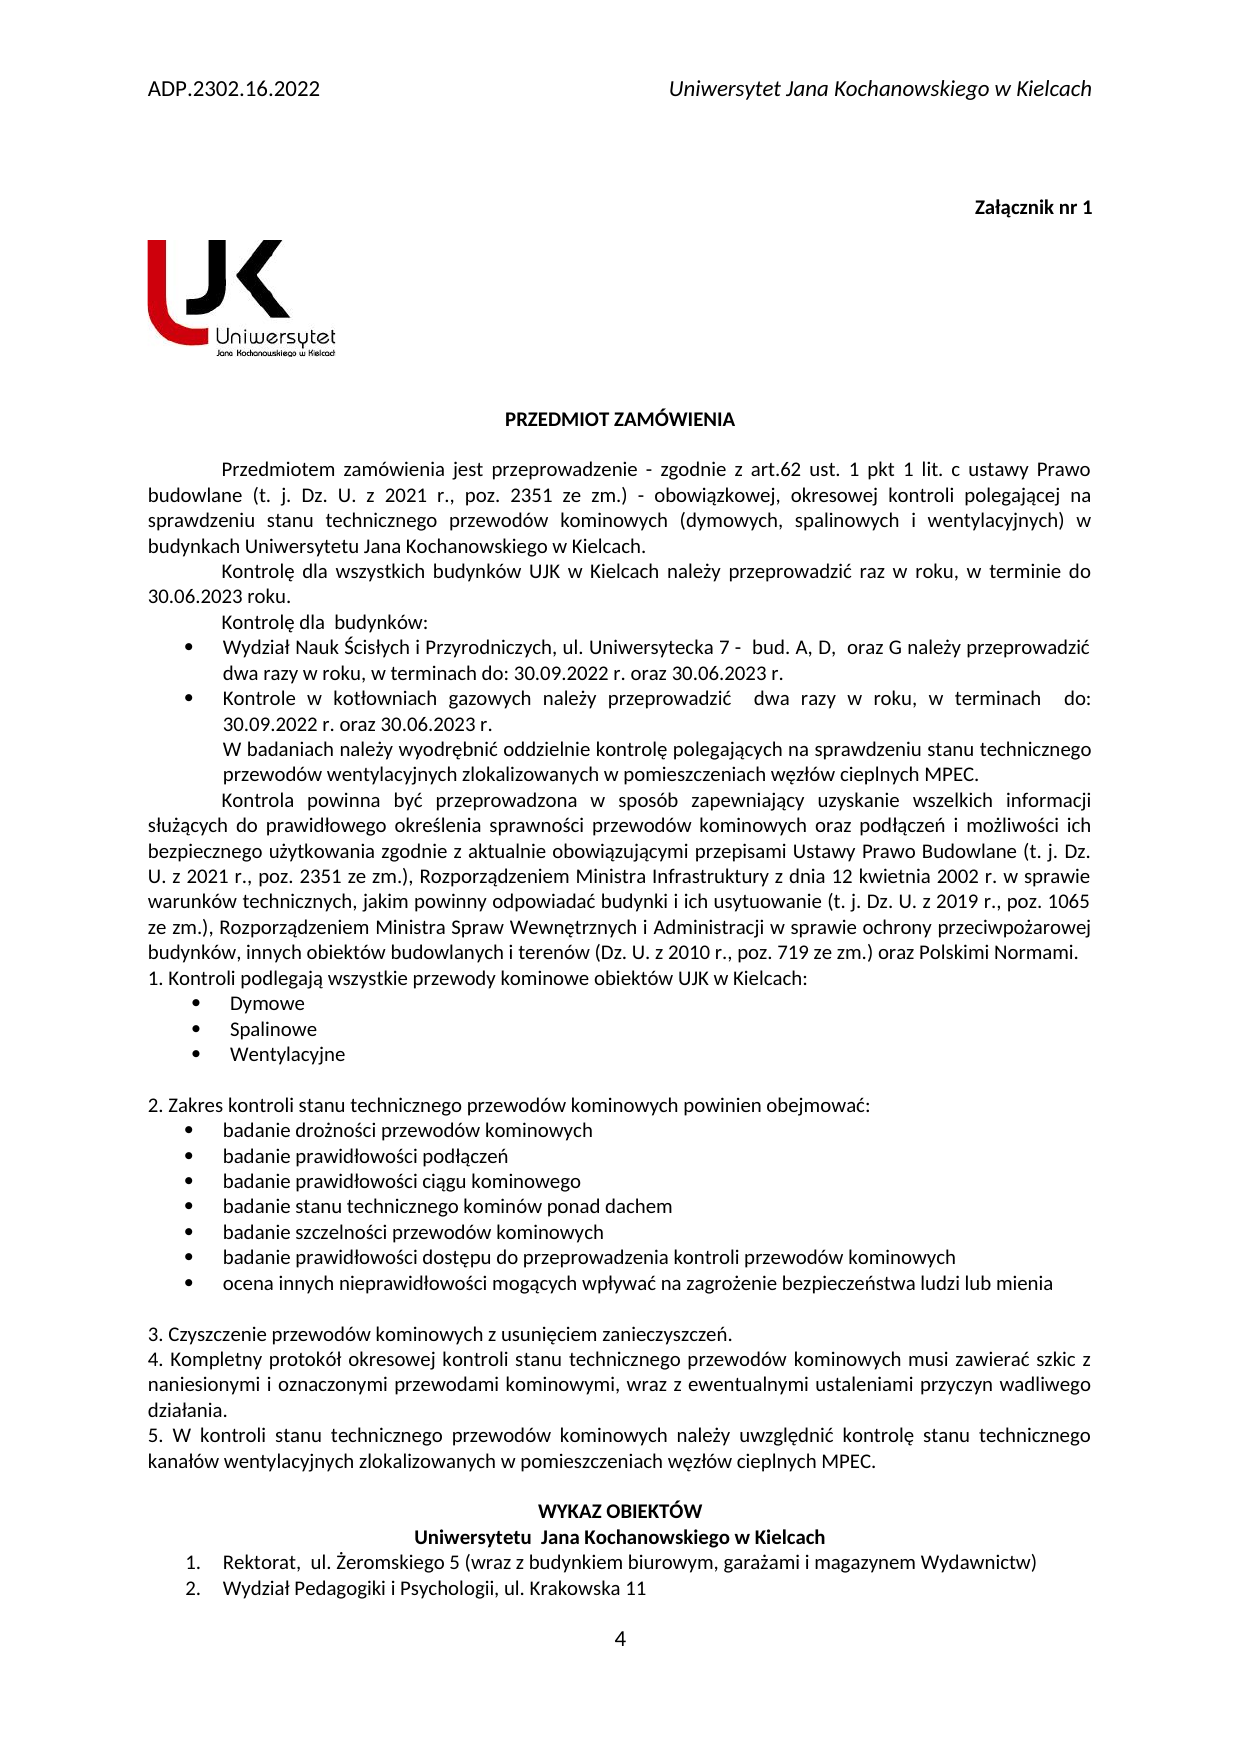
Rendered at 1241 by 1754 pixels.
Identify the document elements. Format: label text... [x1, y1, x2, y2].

list Wydział Pedagogiki i Psychologii, ul. Krakowska 11 [185, 1575, 1093, 1600]
picture [147, 240, 336, 357]
list Wydział Nauk Ścisłych i Przyrodniczych, ul. Uniwersytecka 7 - bud. A, D, oraz G należy przeprowadzić dwa razy w roku, w terminach do: 30.09.2022 r. oraz 30.06.2023 r. [185, 634, 1093, 685]
text Załącznik nr 1 [148, 194, 1093, 219]
list badanie szczelności przewodów kominowych [185, 1219, 1093, 1244]
list Spalinowe [192, 1016, 1093, 1041]
list Kontrole w kotłowniach gazowych należy przeprowadzić dwa razy w roku, w terminach do: 30.09.2022 r. oraz 30.06.2023 r. [185, 685, 1093, 736]
list badanie prawidłowości ciągu kominowego [185, 1168, 1093, 1194]
text Przedmiotem zamówienia jest przeprowadzenie - zgodnie z art.62 ust. 1 pkt 1 lit. c ustawy Prawo budowlane (t. j. Dz. U. z 2021 r., poz. 2351 ze zm.) - obowiązkowej, okresowej kontroli polegającej na sprawdzeniu stanu technicznego przewodów kominowych (dymowych, spalinowych i wentylacyjnych) w budynkach Uniwersytetu Jana Kochanowskiego w Kielcach. [148, 457, 1093, 558]
text WYKAZ OBIEKTÓW [148, 1499, 1093, 1524]
list Rektorat, ul. Żeromskiego 5 (wraz z budynkiem biurowym, garażami i magazynem Wydawnictw) [185, 1549, 1093, 1575]
list badanie prawidłowości dostępu do przeprowadzenia kontroli przewodów kominowych [185, 1244, 1093, 1270]
list badanie prawidłowości podłączeń [185, 1143, 1093, 1168]
text Kontrolę dla wszystkich budynków UJK w Kielcach należy przeprowadzić raz w roku, w terminie do 30.06.2023 roku. [148, 558, 1093, 609]
list Dymowe [192, 990, 1093, 1016]
text 3. Czyszczenie przewodów kominowych z usunięciem zanieczyszczeń. [148, 1321, 1093, 1346]
text 4. Kompletny protokół okresowej kontroli stanu technicznego przewodów kominowych musi zawierać szkic z naniesionymi i oznaczonymi przewodami kominowymi, wraz z ewentualnymi ustaleniami przyczyn wadliwego działania. [148, 1346, 1093, 1422]
text Kontrolę dla budynków: [148, 609, 1093, 634]
text 5. W kontroli stanu technicznego przewodów kominowych należy uwzględnić kontrolę stanu technicznego kanałów wentylacyjnych zlokalizowanych w pomieszczeniach węzłów cieplnych MPEC. [148, 1422, 1093, 1473]
text PRZEDMIOT ZAMÓWIENIA [148, 406, 1093, 431]
list badanie stanu technicznego kominów ponad dachem [185, 1194, 1093, 1219]
text 1. Kontroli podlegają wszystkie przewody kominowe obiektów UJK w Kielcach: [148, 965, 1093, 990]
text Kontrola powinna być przeprowadzona w sposób zapewniający uzyskanie wszelkich informacji służących do prawidłowego określenia sprawności przewodów kominowych oraz podłączeń i możliwości ich bezpiecznego użytkowania zgodnie z aktualnie obowiązującymi przepisami Ustawy Prawo Budowlane (t. j. Dz. U. z 2021 r., poz. 2351 ze zm.), Rozporządzeniem Ministra Infrastruktury z dnia 12 kwietnia 2002 r. w sprawie warunków technicznych, jakim powinny odpowiadać budynki i ich usytuowanie (t. j. Dz. U. z 2019 r., poz. 1065 ze zm.), Rozporządzeniem Ministra Spraw Wewnętrznych i Administracji w sprawie ochrony przeciwpożarowej budynków, innych obiektów budowlanych i terenów (Dz. U. z 2010 r., poz. 719 ze zm.) oraz Polskimi Normami. [148, 787, 1093, 965]
text Uniwersytetu Jana Kochanowskiego w Kielcach [148, 1524, 1093, 1549]
list badanie drożności przewodów kominowych [185, 1117, 1093, 1143]
text W badaniach należy wyodrębnić oddzielnie kontrolę polegających na sprawdzeniu stanu technicznego przewodów wentylacyjnych zlokalizowanych w pomieszczeniach węzłów cieplnych MPEC. [223, 736, 1093, 787]
list Wentylacyjne [192, 1041, 1093, 1067]
text 2. Zakres kontroli stanu technicznego przewodów kominowych powinien obejmować: [148, 1092, 1093, 1117]
list ocena innych nieprawidłowości mogących wpływać na zagrożenie bezpieczeństwa ludzi lub mienia [185, 1270, 1093, 1295]
